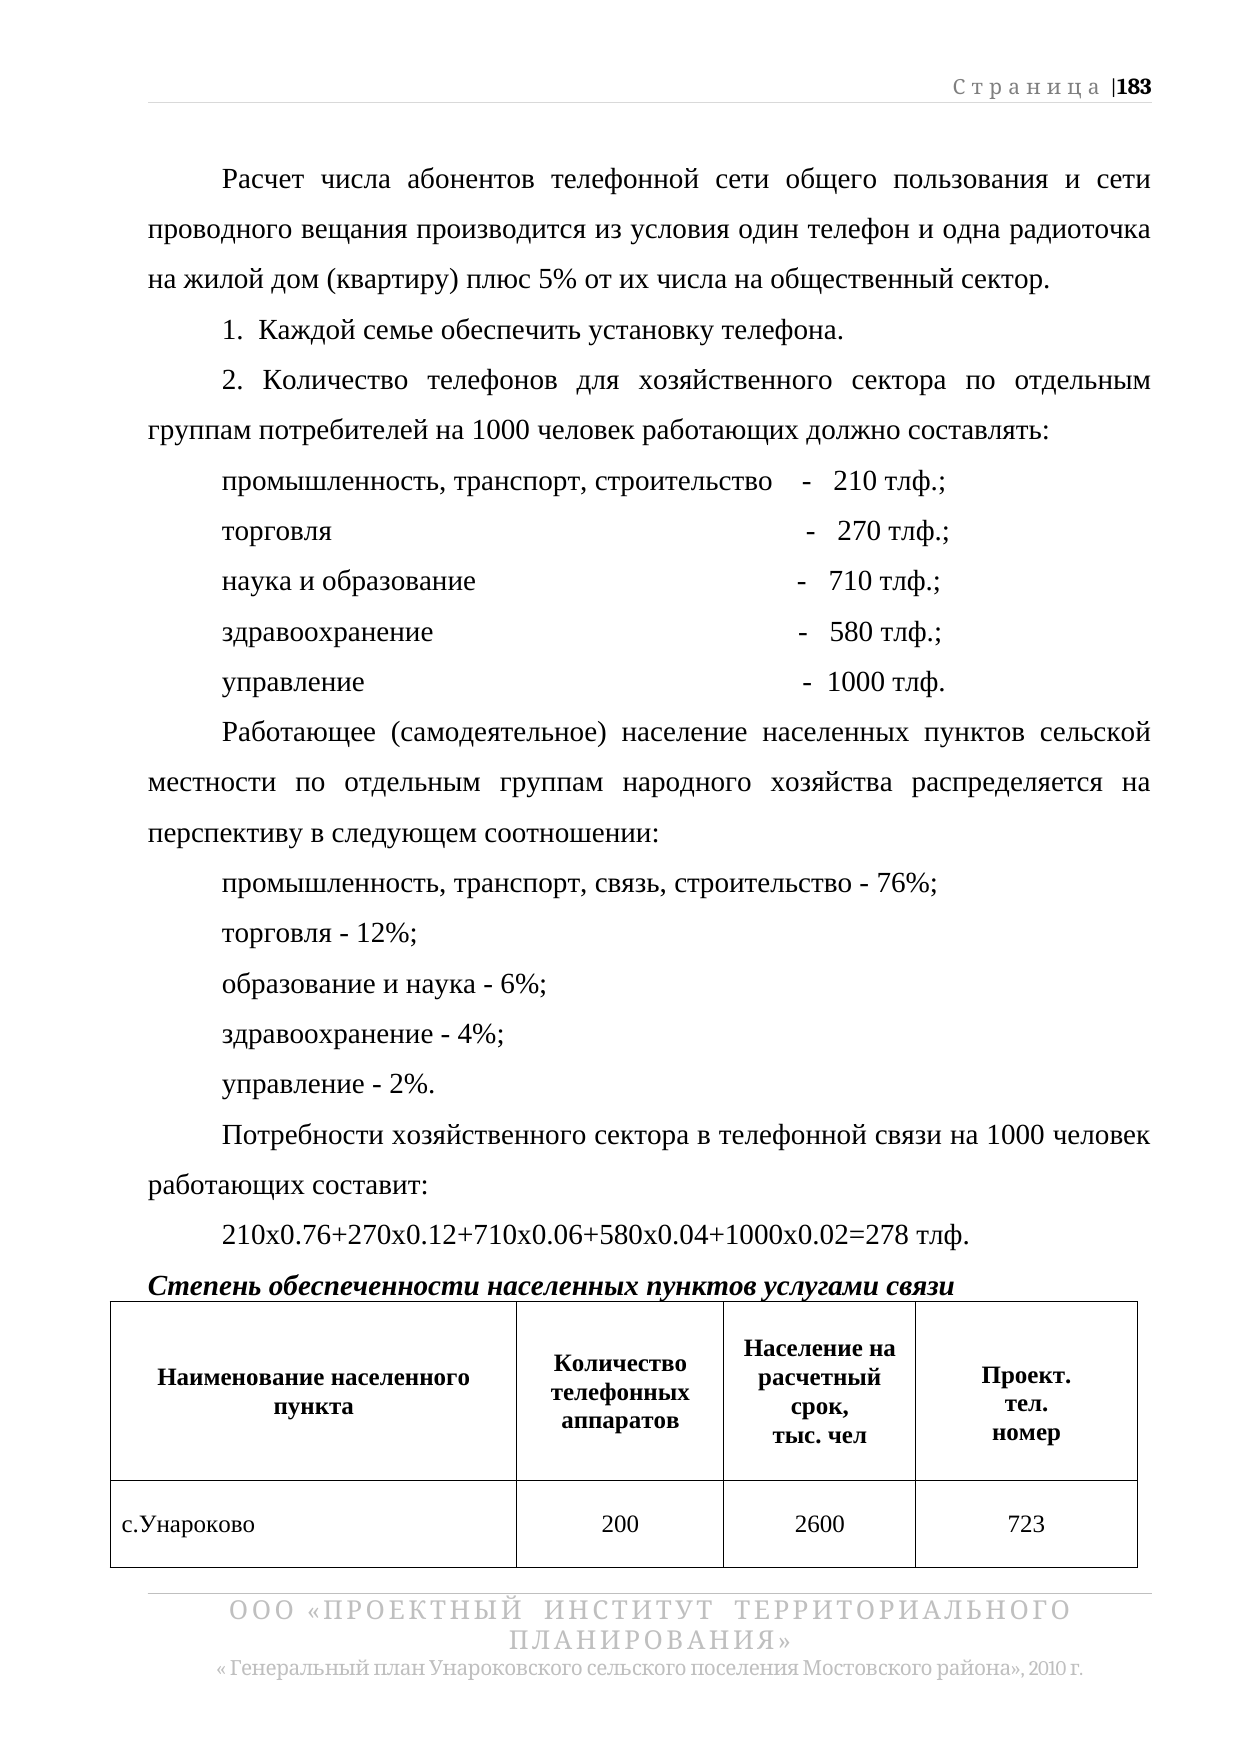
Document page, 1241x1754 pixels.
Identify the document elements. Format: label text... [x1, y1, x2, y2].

text 1. Каждой семье обеспечить установку телефона. [148, 312, 1152, 345]
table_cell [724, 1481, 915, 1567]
text Расчет числа абонентов телефонной сети общего пользования и сети проводного вещания производится из условия один телефон и одна радиоточка на жилой дом (квартиру) плюс 5% от их числа на общественный сектор. [148, 161, 1152, 295]
text промышленность, транспорт, строительство - 210 тлф.; [148, 463, 1152, 496]
text Потребности хозяйственного сектора в телефонной связи на 1000 человек работающих составит: [148, 1117, 1152, 1201]
text торговля - 12%; [148, 916, 1152, 949]
text здравоохранение - 4%; [148, 1016, 1152, 1050]
text 210х0.76+270х0.12+710х0.06+580х0.04+1000х0.02=278 тлф. [148, 1217, 1152, 1251]
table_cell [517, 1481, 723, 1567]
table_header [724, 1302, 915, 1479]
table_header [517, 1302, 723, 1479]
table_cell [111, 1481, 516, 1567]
text управление - 1000 тлф. [148, 664, 1152, 697]
text промышленность, транспорт, связь, строительство - 76%; [148, 865, 1152, 899]
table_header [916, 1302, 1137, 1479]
text образование и наука - 6%; [148, 966, 1152, 999]
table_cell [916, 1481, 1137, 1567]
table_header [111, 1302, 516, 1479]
text Степень обеспеченности населенных пунктов услугами связи [148, 1268, 1152, 1301]
text наука и образование - 710 тлф.; [148, 563, 1152, 597]
text Работающее (самодеятельное) население населенных пунктов сельской местности по отдельным группам народного хозяйства распределяется на перспективу в следующем соотношении: [148, 714, 1152, 848]
text торговля - 270 тлф.; [148, 513, 1152, 547]
text 2. Количество телефонов для хозяйственного сектора по отдельным группам потребителей на 1000 человек работающих должно составлять: [148, 362, 1152, 446]
text здравоохранение - 580 тлф.; [148, 614, 1152, 647]
text управление - 2%. [148, 1066, 1152, 1100]
